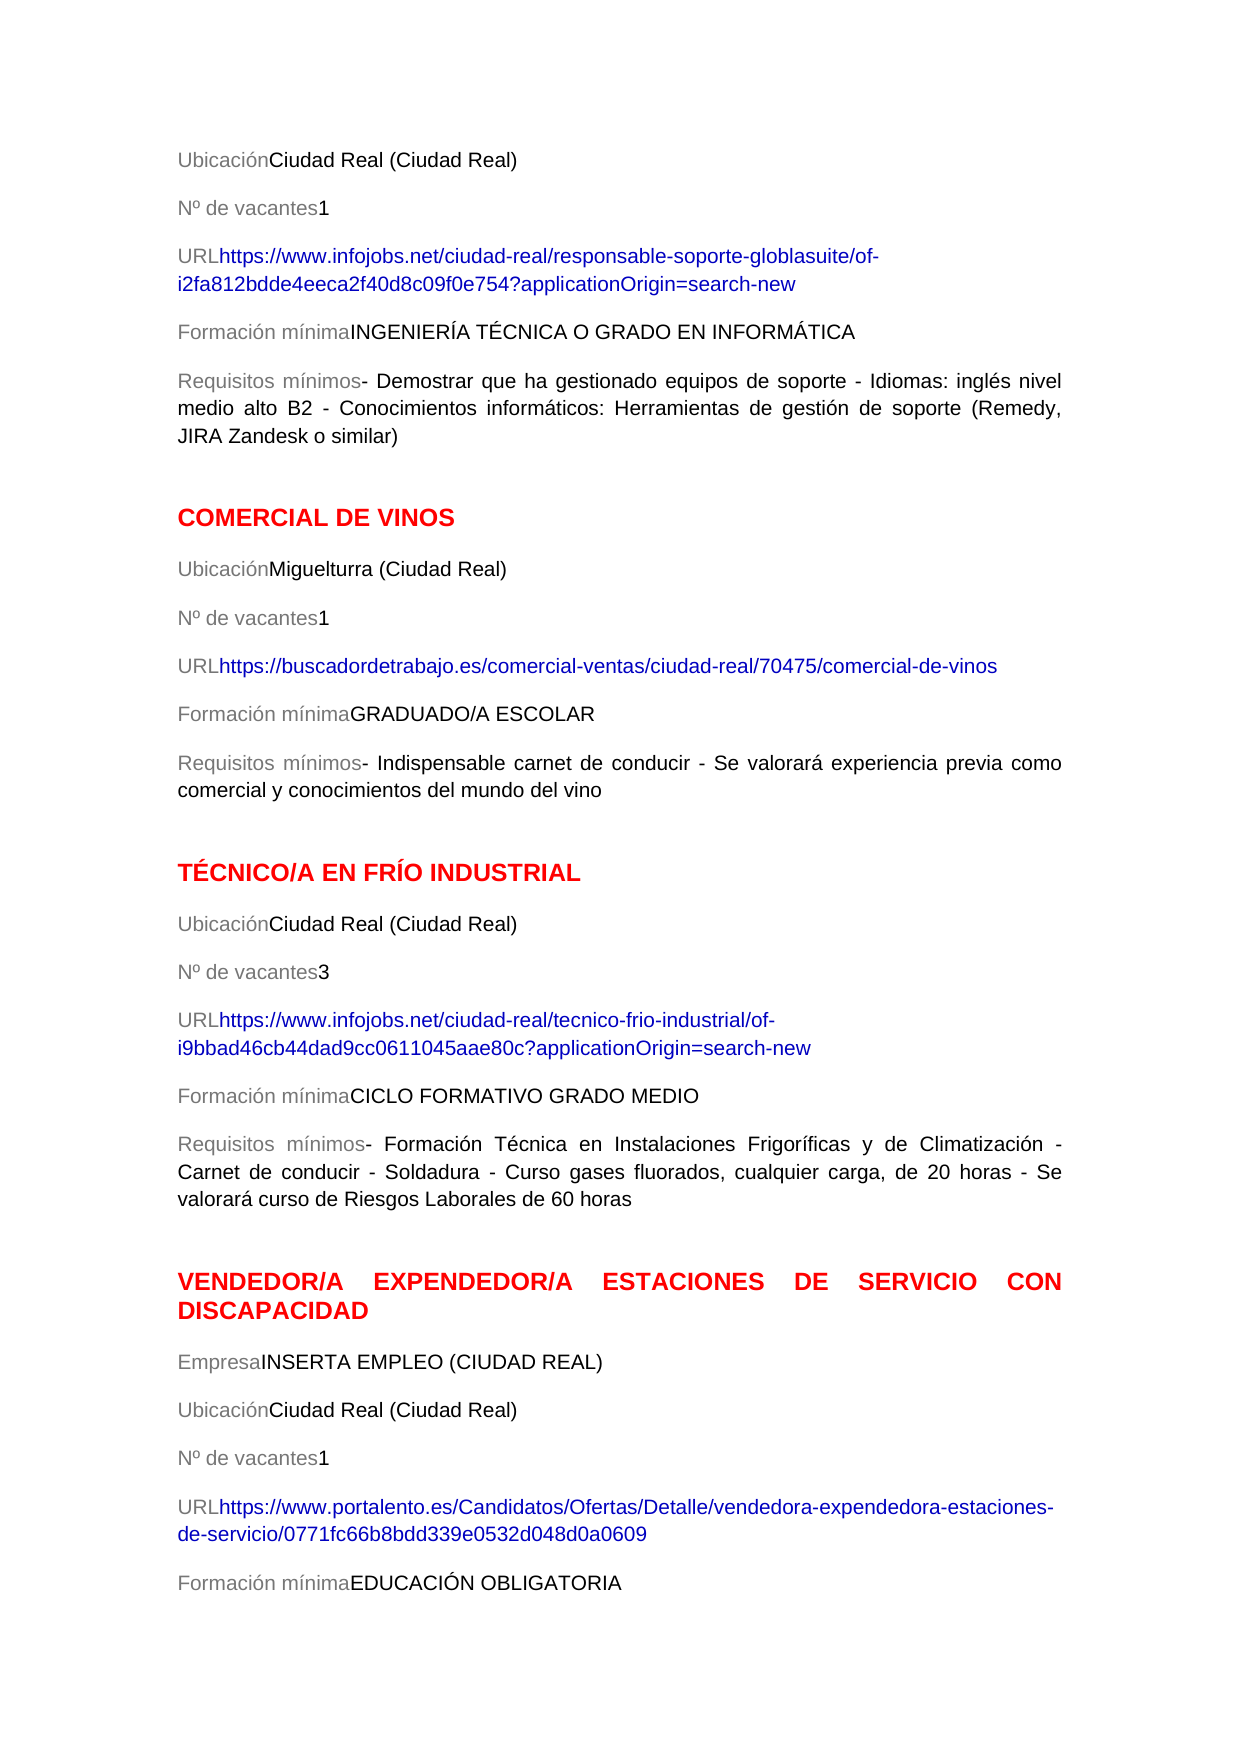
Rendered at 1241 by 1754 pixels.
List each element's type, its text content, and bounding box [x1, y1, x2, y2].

text Formación mínimaGRADUADO/A ESCOLAR [177, 702, 1063, 726]
text UbicaciónCiudad Real (Ciudad Real) [177, 148, 1063, 172]
text Formación mínimaINGENIERÍA TÉCNICA O GRADO EN INFORMÁTICA [177, 320, 1063, 344]
text Nº de vacantes3 [177, 960, 1063, 984]
text Requisitos mínimos- Demostrar que ha gestionado equipos de soporte - Idiomas: inglés nivel medio alto B2 - Conocimientos informáticos: Herramientas de gestión de soporte (Remedy, JIRA Zandesk o similar) [177, 368, 1063, 447]
text Requisitos mínimos- Formación Técnica en Instalaciones Frigoríficas y de Climatización - Carnet de conducir - Soldadura - Curso gases fluorados, cualquier carga, de 20 horas - Se valorará curso de Riesgos Laborales de 60 horas [177, 1132, 1063, 1211]
text EmpresaINSERTA EMPLEO (CIUDAD REAL) [177, 1349, 1063, 1373]
text Requisitos mínimos- Indispensable carnet de conducir - Se valorará experiencia previa como comercial y conocimientos del mundo del vino [177, 750, 1063, 802]
text URLhttps://www.infojobs.net/ciudad-real/responsable-soporte-globlasuite/of-i2fa812bdde4eeca2f40d8c09f0e754?applicationOrigin=search-new [177, 244, 1063, 296]
text Nº de vacantes1 [177, 196, 1063, 220]
text Formación mínimaCICLO FORMATIVO GRADO MEDIO [177, 1084, 1063, 1108]
text UbicaciónMiguelturra (Ciudad Real) [177, 557, 1063, 581]
text URLhttps://www.infojobs.net/ciudad-real/tecnico-frio-industrial/of-i9bbad46cb44dad9cc0611045aae80c?applicationOrigin=search-new [177, 1008, 1063, 1059]
subtitle TÉCNICO/A EN FRÍO INDUSTRIAL [177, 858, 1063, 886]
text UbicaciónCiudad Real (Ciudad Real) [177, 911, 1063, 935]
text Nº de vacantes1 [177, 1446, 1063, 1470]
text Nº de vacantes1 [177, 605, 1063, 629]
text Formación mínimaEDUCACIÓN OBLIGATORIA [177, 1570, 1063, 1594]
text URLhttps://www.portalento.es/Candidatos/Ofertas/Detalle/vendedora-expendedora-estaciones-de-servicio/0771fc66b8bdd339e0532d048d0a0609 [177, 1494, 1063, 1546]
subtitle COMERCIAL DE VINOS [177, 503, 1063, 532]
text URLhttps://buscadordetrabajo.es/comercial-ventas/ciudad-real/70475/comercial-de-vinos [177, 654, 1063, 678]
text UbicaciónCiudad Real (Ciudad Real) [177, 1398, 1063, 1422]
subtitle VENDEDOR/A EXPENDEDOR/A ESTACIONES DE SERVICIO CON DISCAPACIDAD [177, 1267, 1063, 1324]
